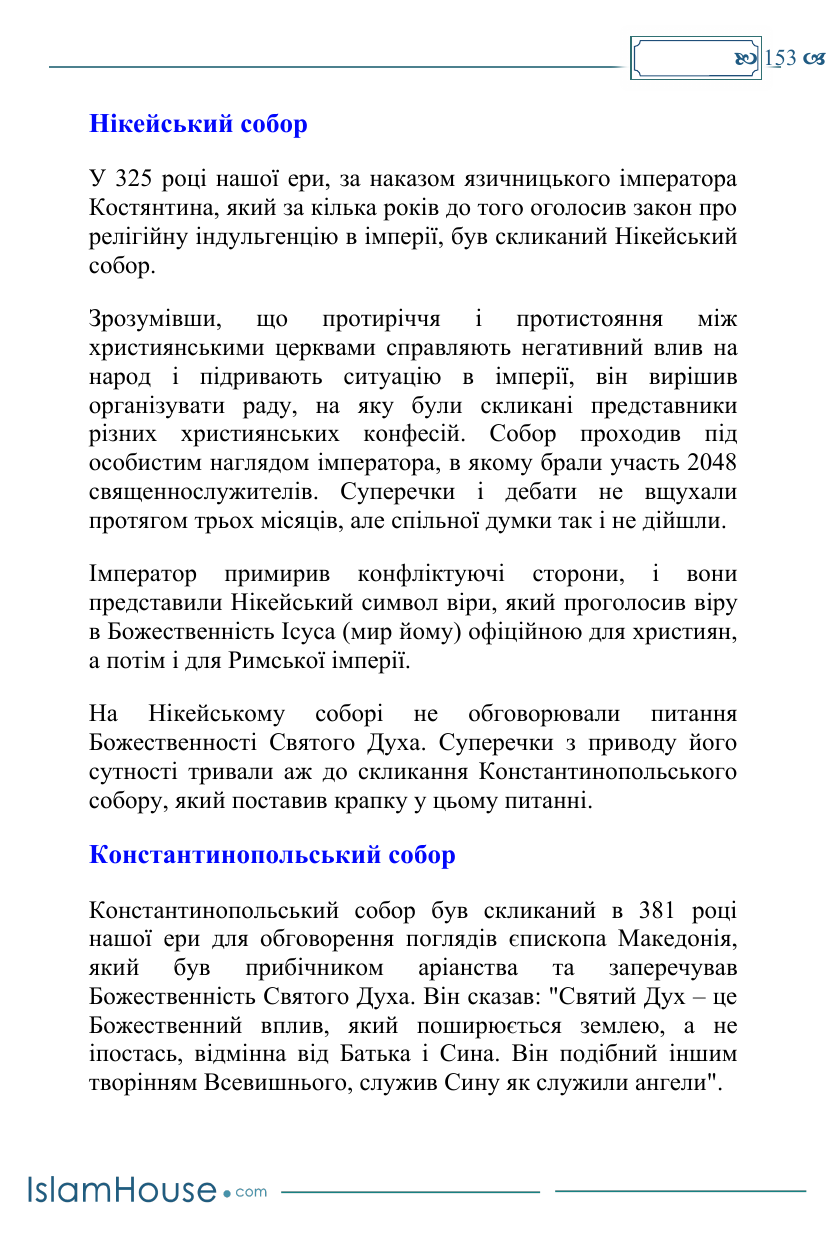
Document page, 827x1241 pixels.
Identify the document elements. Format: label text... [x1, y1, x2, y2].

text Константинопольський собор був скликаний в 381 році нашої ери для обговорення поглядів єпископа Македонія, який був прибічником аріанства та заперечував Божественність Святого Духа. Він сказав: "Святий Дух – це Божественний вплив, який поширюється землею, а не іпостась, відмінна від Батька і Сина. Він подібний іншим творінням Всевишнього, служив Сину як служили ангели". [89, 895, 738, 1096]
text У 325 році нашої ери, за наказом язичницького імператора Костянтина, який за кілька років до того оголосив закон про релігійну індульгенцію в імперії, був скликаний Нікейський собор. [89, 163, 738, 278]
text Константинопольський собор [89, 838, 738, 870]
text Імператор примирив конфліктуючі сторони, і вони представили Нікейський символ віри, який проголосив віру в Божественність Ісуса (мир йому) офіційною для християн, а потім і для Римської імперії. [89, 558, 738, 673]
picture [548, 1170, 807, 1208]
text На Нікейському соборі не обговорювали питання Божественності Святого Духа. Суперечки з приводу його сутності тривали аж до скликання Константинопольського собору, який поставив крапку у цьому питанні. [89, 698, 738, 813]
text Нікейський собор [89, 107, 738, 138]
picture [20, 1171, 541, 1209]
text Зрозумівши, що протиріччя і протистояння між християнськими церквами справляють негативний влив на народ і підривають ситуацію в імперії, він вирішив організувати раду, на яку були скликані представники різних християнських конфесій. Собор проходив під особистим наглядом імператора, в якому брали участь 2048 священнослужителів. Суперечки і дебати не вщухали протягом трьох місяців, але спільної думки так і не дійшли. [89, 303, 738, 533]
